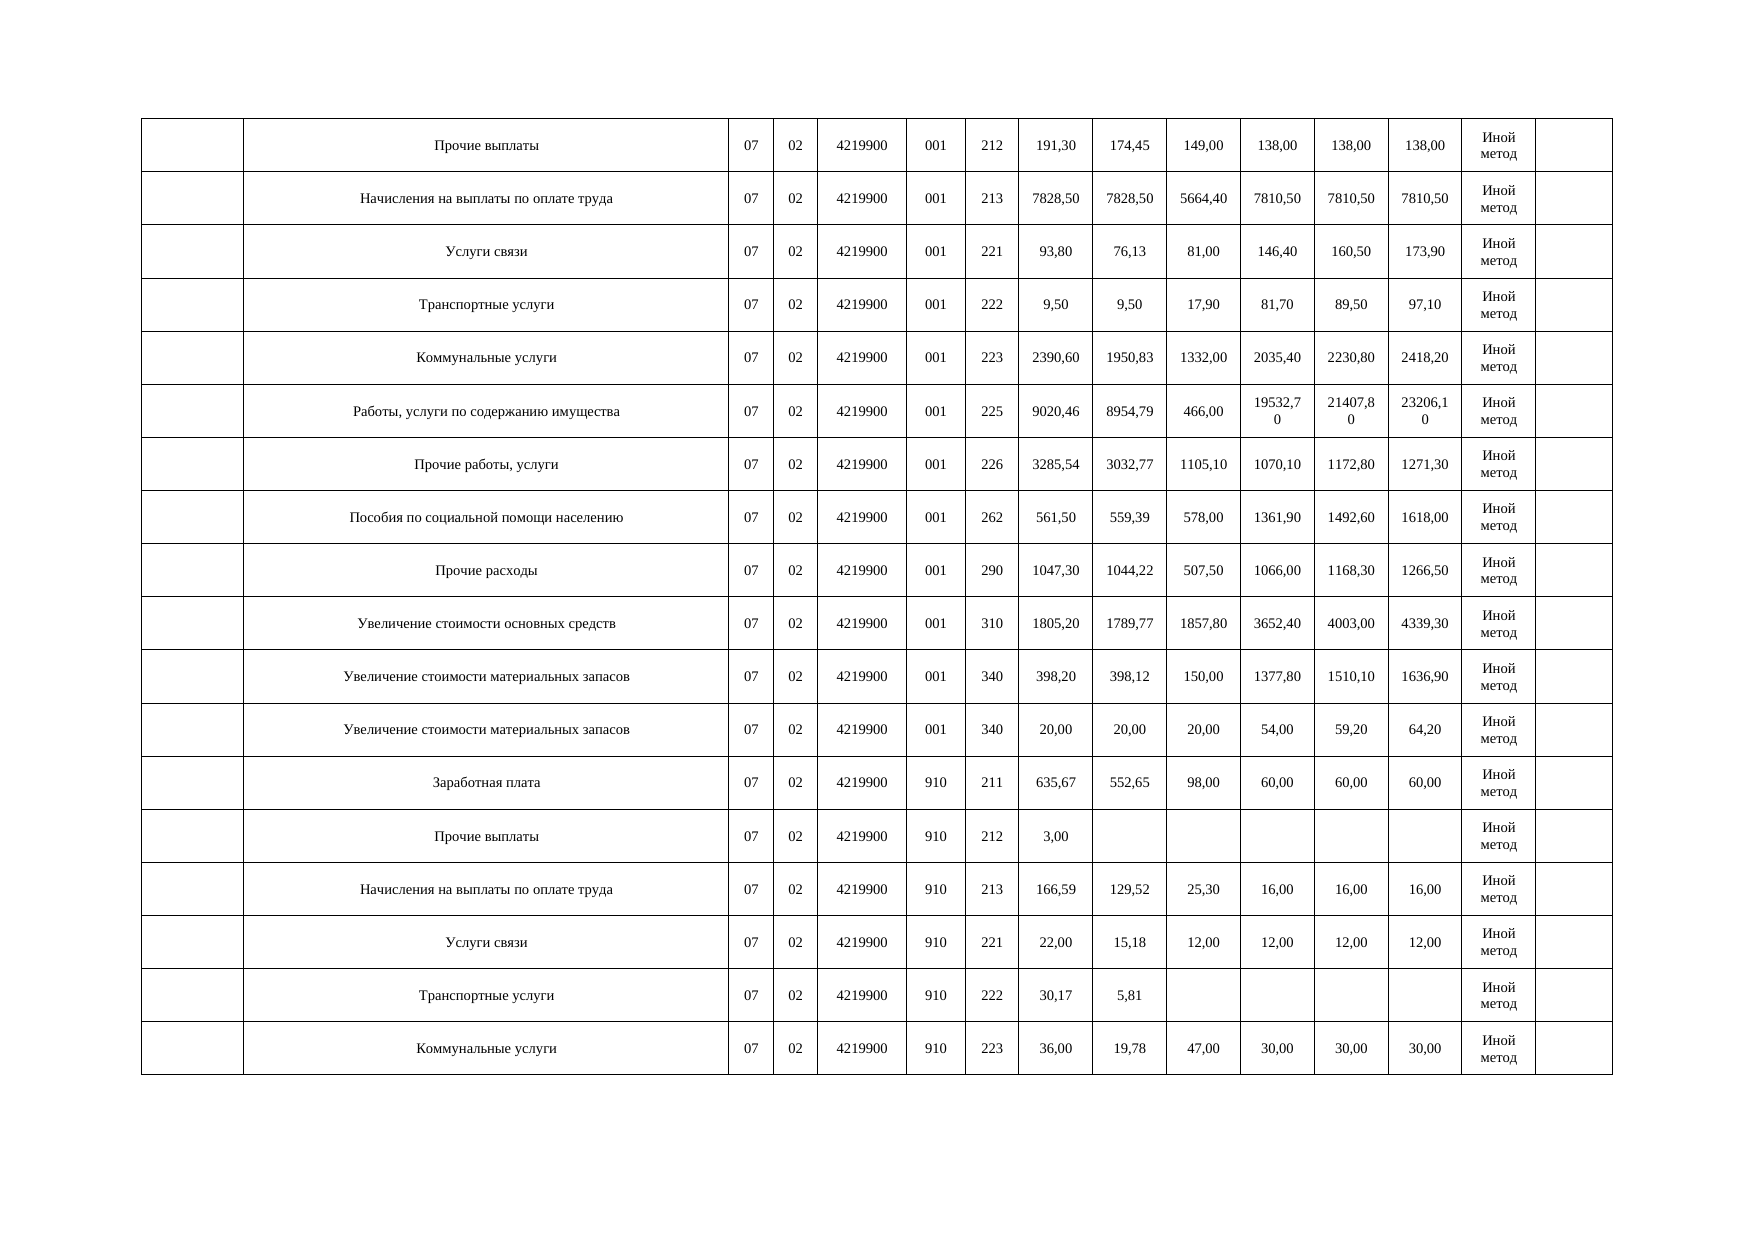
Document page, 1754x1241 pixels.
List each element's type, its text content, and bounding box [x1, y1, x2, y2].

table_cell 213 [966, 863, 1018, 915]
table_cell Иной метод [1462, 332, 1535, 384]
table_cell 213 [966, 172, 1018, 224]
table_cell 1789,77 [1093, 597, 1166, 649]
table_cell 138,00 [1315, 119, 1388, 171]
table_cell 02 [774, 119, 817, 171]
table_cell 07 [729, 544, 773, 596]
table_cell 222 [966, 279, 1018, 331]
table_cell 12,00 [1315, 916, 1388, 968]
table_cell 5,81 [1093, 969, 1166, 1021]
table_cell Транспортные услуги [244, 279, 728, 331]
table_cell 07 [729, 491, 773, 543]
table_cell [142, 757, 243, 809]
table_cell 9,50 [1019, 279, 1092, 331]
table_cell 02 [774, 863, 817, 915]
table_cell 910 [907, 810, 965, 862]
table_cell Коммунальные услуги [244, 332, 728, 384]
table_cell Услуги связи [244, 916, 728, 968]
table_cell 226 [966, 438, 1018, 490]
table_cell [1241, 810, 1314, 862]
table_cell 1105,10 [1167, 438, 1240, 490]
table_cell 212 [966, 119, 1018, 171]
table_cell 150,00 [1167, 650, 1240, 702]
table_cell [1536, 279, 1612, 331]
table_cell 001 [907, 225, 965, 277]
table_cell 07 [729, 969, 773, 1021]
table_cell 001 [907, 438, 965, 490]
table_cell Прочие выплаты [244, 119, 728, 171]
table_cell 02 [774, 544, 817, 596]
table_cell Иной метод [1462, 704, 1535, 756]
table_cell 001 [907, 597, 965, 649]
table_cell 552,65 [1093, 757, 1166, 809]
table_cell Прочие расходы [244, 544, 728, 596]
table_cell 138,00 [1241, 119, 1314, 171]
table_cell 23206,10 [1389, 385, 1461, 437]
table_cell 3652,40 [1241, 597, 1314, 649]
table_cell Прочие работы, услуги [244, 438, 728, 490]
table_cell 910 [907, 1022, 965, 1074]
table_cell 001 [907, 385, 965, 437]
table_cell 07 [729, 438, 773, 490]
table_cell Иной метод [1462, 544, 1535, 596]
table_cell Коммунальные услуги [244, 1022, 728, 1074]
table_cell 561,50 [1019, 491, 1092, 543]
table_cell 4219900 [818, 916, 906, 968]
table_cell 4219900 [818, 172, 906, 224]
table_cell 02 [774, 1022, 817, 1074]
table_cell 02 [774, 757, 817, 809]
table_cell 4219900 [818, 225, 906, 277]
table_cell 07 [729, 119, 773, 171]
table_cell 81,00 [1167, 225, 1240, 277]
table_cell [142, 172, 243, 224]
table_cell 20,00 [1167, 704, 1240, 756]
table_cell 174,45 [1093, 119, 1166, 171]
table_cell 36,00 [1019, 1022, 1092, 1074]
table_cell 3285,54 [1019, 438, 1092, 490]
table_cell [1389, 810, 1461, 862]
table_cell 1361,90 [1241, 491, 1314, 543]
table_cell 93,80 [1019, 225, 1092, 277]
table_cell 07 [729, 916, 773, 968]
table_cell 7810,50 [1389, 172, 1461, 224]
table_cell 7828,50 [1093, 172, 1166, 224]
table_cell 4219900 [818, 438, 906, 490]
table_cell 4003,00 [1315, 597, 1388, 649]
table_cell 910 [907, 916, 965, 968]
table_cell [1536, 385, 1612, 437]
table_cell 64,20 [1389, 704, 1461, 756]
table_cell Иной метод [1462, 491, 1535, 543]
table_cell 02 [774, 810, 817, 862]
table_cell 19,78 [1093, 1022, 1166, 1074]
table_cell [142, 810, 243, 862]
table_cell 02 [774, 969, 817, 1021]
table_cell 1950,83 [1093, 332, 1166, 384]
table_cell 559,39 [1093, 491, 1166, 543]
table_cell [1315, 810, 1388, 862]
table_cell Иной метод [1462, 438, 1535, 490]
table_cell 4219900 [818, 969, 906, 1021]
table_cell 1332,00 [1167, 332, 1240, 384]
table_cell 910 [907, 757, 965, 809]
table_cell 02 [774, 916, 817, 968]
table_cell 02 [774, 597, 817, 649]
table_cell 16,00 [1389, 863, 1461, 915]
table_cell 578,00 [1167, 491, 1240, 543]
table_cell 59,20 [1315, 704, 1388, 756]
table_cell 12,00 [1167, 916, 1240, 968]
table_cell 3032,77 [1093, 438, 1166, 490]
table_cell 07 [729, 863, 773, 915]
table_cell 7828,50 [1019, 172, 1092, 224]
table_cell 89,50 [1315, 279, 1388, 331]
table_cell 20,00 [1093, 704, 1166, 756]
table_cell 149,00 [1167, 119, 1240, 171]
table_cell 02 [774, 332, 817, 384]
table_cell [142, 969, 243, 1021]
table_cell [1536, 757, 1612, 809]
table_cell 7810,50 [1241, 172, 1314, 224]
table_cell 4219900 [818, 704, 906, 756]
table_cell 225 [966, 385, 1018, 437]
table_cell 910 [907, 863, 965, 915]
table_cell [142, 279, 243, 331]
table_cell 1271,30 [1389, 438, 1461, 490]
table_cell 07 [729, 172, 773, 224]
table_cell 129,52 [1093, 863, 1166, 915]
table_cell 1636,90 [1389, 650, 1461, 702]
table_cell 398,20 [1019, 650, 1092, 702]
table_cell 60,00 [1241, 757, 1314, 809]
table_cell 398,12 [1093, 650, 1166, 702]
table_cell 1857,80 [1167, 597, 1240, 649]
table_cell [1241, 969, 1314, 1021]
table_cell Пособия по социальной помощи населению [244, 491, 728, 543]
table_cell 02 [774, 172, 817, 224]
table_cell [1536, 491, 1612, 543]
table_cell 07 [729, 1022, 773, 1074]
table_cell 4219900 [818, 332, 906, 384]
table_cell 07 [729, 279, 773, 331]
table_cell 30,00 [1389, 1022, 1461, 1074]
table_cell 2035,40 [1241, 332, 1314, 384]
table_cell 15,18 [1093, 916, 1166, 968]
table_cell 4219900 [818, 1022, 906, 1074]
table_cell 07 [729, 332, 773, 384]
table_cell 340 [966, 650, 1018, 702]
table_cell 97,10 [1389, 279, 1461, 331]
table_cell 60,00 [1389, 757, 1461, 809]
table_cell 30,00 [1315, 1022, 1388, 1074]
table_cell 30,17 [1019, 969, 1092, 1021]
table_cell 262 [966, 491, 1018, 543]
table_cell [142, 385, 243, 437]
table_cell Иной метод [1462, 810, 1535, 862]
table_cell 4219900 [818, 597, 906, 649]
table_cell 9,50 [1093, 279, 1166, 331]
table_cell 02 [774, 704, 817, 756]
table_cell Иной метод [1462, 650, 1535, 702]
table_cell 12,00 [1241, 916, 1314, 968]
table_cell 19532,70 [1241, 385, 1314, 437]
table_cell 4219900 [818, 810, 906, 862]
table_cell 20,00 [1019, 704, 1092, 756]
table_cell 76,13 [1093, 225, 1166, 277]
table_cell Иной метод [1462, 172, 1535, 224]
table_cell 07 [729, 704, 773, 756]
table_cell 1044,22 [1093, 544, 1166, 596]
table_cell 02 [774, 491, 817, 543]
table_cell 07 [729, 225, 773, 277]
table_cell 4219900 [818, 385, 906, 437]
table_cell [1536, 119, 1612, 171]
table_cell 001 [907, 119, 965, 171]
table_cell [1536, 1022, 1612, 1074]
table_cell 47,00 [1167, 1022, 1240, 1074]
table_cell 4219900 [818, 544, 906, 596]
table_cell 222 [966, 969, 1018, 1021]
table_cell 8954,79 [1093, 385, 1166, 437]
table_cell [142, 544, 243, 596]
table_cell [142, 650, 243, 702]
table_cell 7810,50 [1315, 172, 1388, 224]
table_cell [1536, 172, 1612, 224]
table_cell Транспортные услуги [244, 969, 728, 1021]
table_cell 02 [774, 225, 817, 277]
table_cell 173,90 [1389, 225, 1461, 277]
table_cell [1536, 916, 1612, 968]
table_cell 1266,50 [1389, 544, 1461, 596]
table_cell 2390,60 [1019, 332, 1092, 384]
table_cell 3,00 [1019, 810, 1092, 862]
table_cell Иной метод [1462, 385, 1535, 437]
table_cell 16,00 [1315, 863, 1388, 915]
table_cell 001 [907, 544, 965, 596]
table_cell 02 [774, 385, 817, 437]
table_cell 02 [774, 650, 817, 702]
table_cell Иной метод [1462, 279, 1535, 331]
table_cell Увеличение стоимости материальных запасов [244, 650, 728, 702]
table_cell 635,67 [1019, 757, 1092, 809]
table_cell Увеличение стоимости материальных запасов [244, 704, 728, 756]
table_cell [1536, 225, 1612, 277]
table_cell [1536, 544, 1612, 596]
table_cell [1536, 704, 1612, 756]
table_cell [1167, 969, 1240, 1021]
table_cell 1492,60 [1315, 491, 1388, 543]
table_cell 98,00 [1167, 757, 1240, 809]
table_cell 5664,40 [1167, 172, 1240, 224]
table_cell [142, 438, 243, 490]
table_cell 17,90 [1167, 279, 1240, 331]
table_cell 1618,00 [1389, 491, 1461, 543]
table_cell 001 [907, 491, 965, 543]
table_cell 340 [966, 704, 1018, 756]
table_cell 07 [729, 810, 773, 862]
table_cell 12,00 [1389, 916, 1461, 968]
table_cell 02 [774, 438, 817, 490]
table_cell 4219900 [818, 650, 906, 702]
table_cell 221 [966, 225, 1018, 277]
table_cell 466,00 [1167, 385, 1240, 437]
table_cell 001 [907, 172, 965, 224]
table_cell Иной метод [1462, 1022, 1535, 1074]
table_cell 507,50 [1167, 544, 1240, 596]
table_cell 2418,20 [1389, 332, 1461, 384]
table_cell 1805,20 [1019, 597, 1092, 649]
table_cell 4219900 [818, 119, 906, 171]
table_cell 223 [966, 332, 1018, 384]
table_cell 4219900 [818, 757, 906, 809]
table_cell Начисления на выплаты по оплате труда [244, 863, 728, 915]
table_cell 02 [774, 279, 817, 331]
table_cell 1070,10 [1241, 438, 1314, 490]
table_cell 30,00 [1241, 1022, 1314, 1074]
table_cell [1536, 810, 1612, 862]
table_cell 25,30 [1167, 863, 1240, 915]
table_cell Иной метод [1462, 119, 1535, 171]
table_cell 223 [966, 1022, 1018, 1074]
table_cell [1536, 438, 1612, 490]
table_cell 1510,10 [1315, 650, 1388, 702]
table_cell 07 [729, 597, 773, 649]
table_cell 138,00 [1389, 119, 1461, 171]
table_cell 4339,30 [1389, 597, 1461, 649]
table_cell [1389, 969, 1461, 1021]
table_cell 4219900 [818, 491, 906, 543]
table_cell [142, 916, 243, 968]
table_cell 16,00 [1241, 863, 1314, 915]
table_cell [1167, 810, 1240, 862]
table_cell [142, 225, 243, 277]
table_cell 001 [907, 332, 965, 384]
table_cell Иной метод [1462, 916, 1535, 968]
table_cell [142, 1022, 243, 1074]
table_cell 07 [729, 385, 773, 437]
table_cell 4219900 [818, 279, 906, 331]
table_cell [142, 863, 243, 915]
table_cell [1093, 810, 1166, 862]
table_cell 07 [729, 757, 773, 809]
table_cell [1536, 650, 1612, 702]
table_cell Увеличение стоимости основных средств [244, 597, 728, 649]
table_cell 9020,46 [1019, 385, 1092, 437]
table_cell 1047,30 [1019, 544, 1092, 596]
table_cell 1168,30 [1315, 544, 1388, 596]
table_cell Иной метод [1462, 225, 1535, 277]
table_cell Иной метод [1462, 863, 1535, 915]
table_cell Иной метод [1462, 597, 1535, 649]
table_cell 54,00 [1241, 704, 1314, 756]
table_cell 1172,80 [1315, 438, 1388, 490]
table_cell Работы, услуги по содержанию имущества [244, 385, 728, 437]
table_cell [1536, 863, 1612, 915]
table_cell 166,59 [1019, 863, 1092, 915]
table_cell [142, 704, 243, 756]
table_cell 81,70 [1241, 279, 1314, 331]
table_cell 146,40 [1241, 225, 1314, 277]
table_cell 60,00 [1315, 757, 1388, 809]
table_cell [142, 332, 243, 384]
table_cell [1536, 969, 1612, 1021]
table_cell 4219900 [818, 863, 906, 915]
table_cell 310 [966, 597, 1018, 649]
table_cell 910 [907, 969, 965, 1021]
table_cell 191,30 [1019, 119, 1092, 171]
table_cell 22,00 [1019, 916, 1092, 968]
table_cell Начисления на выплаты по оплате труда [244, 172, 728, 224]
table_cell 21407,80 [1315, 385, 1388, 437]
table_cell 001 [907, 650, 965, 702]
table_cell 2230,80 [1315, 332, 1388, 384]
table_cell Заработная плата [244, 757, 728, 809]
table_cell 07 [729, 650, 773, 702]
table_cell 290 [966, 544, 1018, 596]
table_cell 212 [966, 810, 1018, 862]
table_cell [1536, 597, 1612, 649]
table_cell 1377,80 [1241, 650, 1314, 702]
table_cell Иной метод [1462, 969, 1535, 1021]
table_cell [1315, 969, 1388, 1021]
table_cell 001 [907, 279, 965, 331]
table_cell Иной метод [1462, 757, 1535, 809]
table_cell Прочие выплаты [244, 810, 728, 862]
table_cell [142, 597, 243, 649]
table_cell [142, 491, 243, 543]
table_cell Услуги связи [244, 225, 728, 277]
table_cell 160,50 [1315, 225, 1388, 277]
table_cell 211 [966, 757, 1018, 809]
table_cell 001 [907, 704, 965, 756]
table_cell [142, 119, 243, 171]
table_cell 1066,00 [1241, 544, 1314, 596]
table_cell 221 [966, 916, 1018, 968]
table_cell [1536, 332, 1612, 384]
